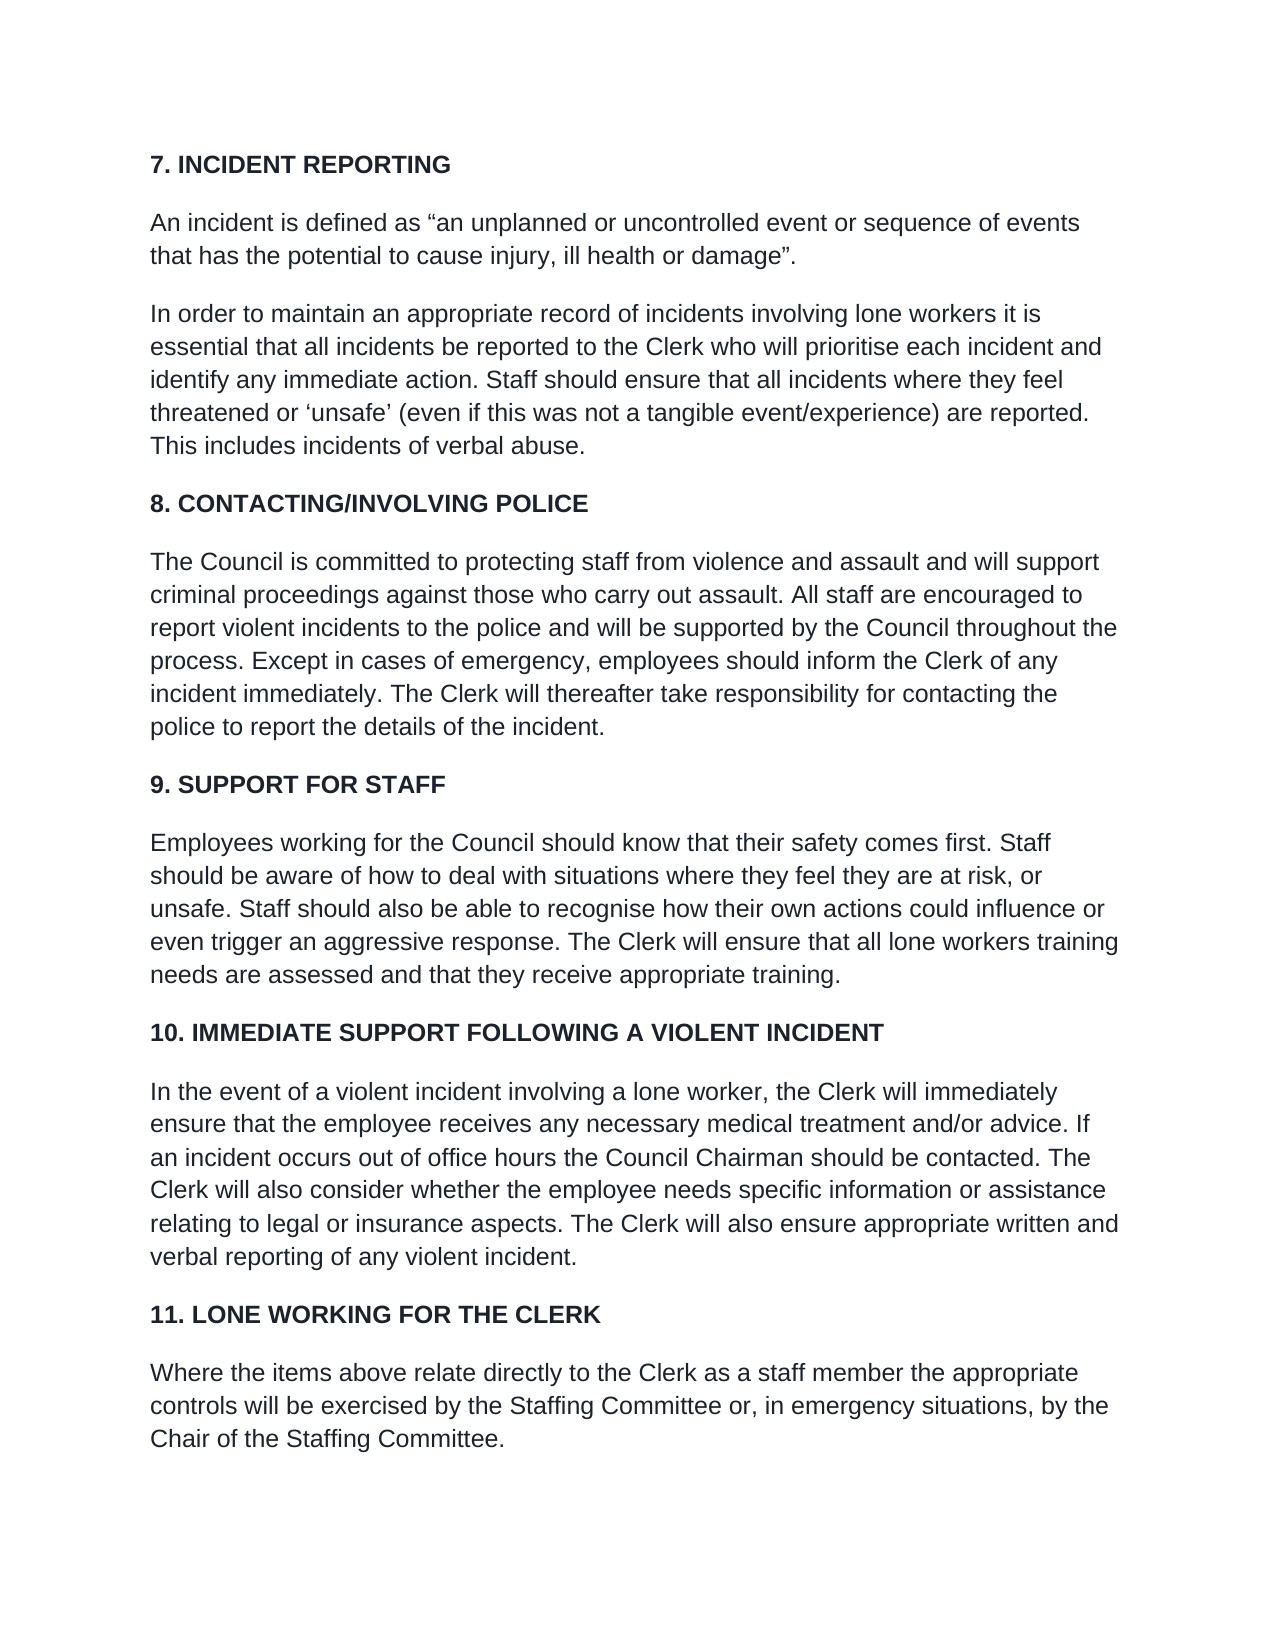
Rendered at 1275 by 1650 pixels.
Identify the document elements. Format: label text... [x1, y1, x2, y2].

text An incident is defined as “an unplanned or uncontrolled event or sequence of events that has the potential to cause injury, ill health or damage”. [150, 208, 1125, 270]
text 7. INCIDENT REPORTING [150, 150, 1125, 179]
text 11. LONE WORKING FOR THE CLERK [150, 1299, 1125, 1328]
text The Council is committed to protecting staff from violence and assault and will support criminal proceedings against those who carry out assault. All staff are encouraged to report violent incidents to the police and will be supported by the Council throughout the process. Except in cases of emergency, employees should inform the Clerk of any incident immediately. The Clerk will thereafter take responsibility for contacting the police to report the details of the incident. [150, 547, 1125, 741]
text 9. SUPPORT FOR STAFF [150, 770, 1125, 799]
text Employees working for the Council should know that their safety comes first. Staff should be aware of how to deal with situations where they feel they are at risk, or unsafe. Staff should also be able to recognise how their own actions could influence or even trigger an aggressive response. The Clerk will ensure that all lone workers training needs are assessed and that they receive appropriate training. [150, 828, 1125, 989]
text 10. IMMEDIATE SUPPORT FOLLOWING A VIOLENT INCIDENT [150, 1018, 1125, 1047]
text In order to maintain an appropriate record of incidents involving lone workers it is essential that all incidents be reported to the Clerk who will prioritise each incident and identify any immediate action. Staff should ensure that all incidents where they feel threatened or ‘unsafe’ (even if this was not a tangible event/experience) are reported. This includes incidents of verbal abuse. [150, 299, 1125, 460]
text 8. CONTACTING/INVOLVING POLICE [150, 489, 1125, 518]
text Where the items above relate directly to the Clerk as a staff member the appropriate controls will be exercised by the Staffing Committee or, in emergency situations, by the Chair of the Staffing Committee. [150, 1358, 1125, 1452]
text In the event of a violent incident involving a lone worker, the Clerk will immediately ensure that the employee receives any necessary medical treatment and/or advice. If an incident occurs out of office hours the Council Chairman should be contacted. The Clerk will also consider whether the employee needs specific information or assistance relating to legal or insurance aspects. The Clerk will also ensure appropriate written and verbal reporting of any violent incident. [150, 1076, 1125, 1270]
